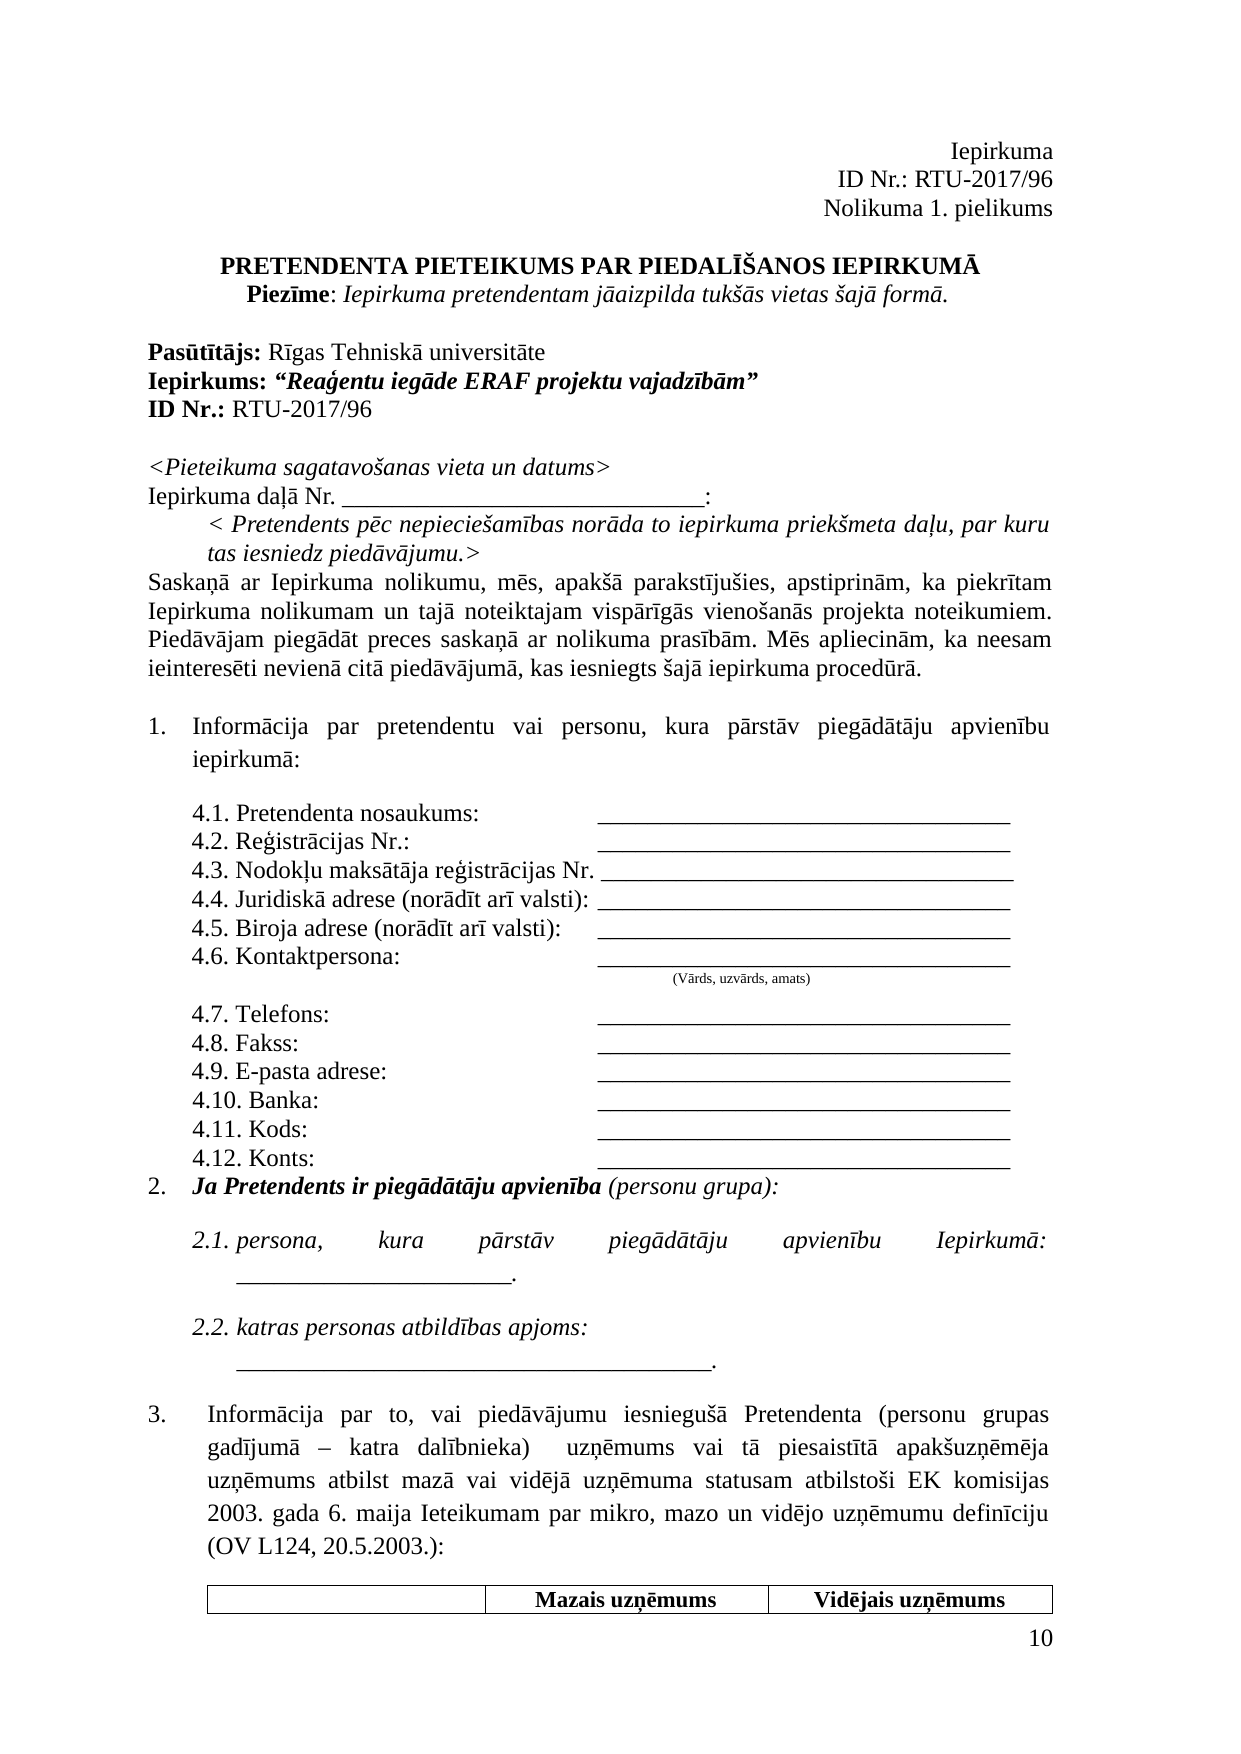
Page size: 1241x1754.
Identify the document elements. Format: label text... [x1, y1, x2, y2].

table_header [208, 1586, 485, 1612]
text 4.3. Nodokļu maksātāja reģistrācijas Nr. _________________________________ [191, 855, 1050, 884]
text (Vārds, uzvārds, amats) [648, 970, 1050, 999]
list Informācija par pretendentu vai personu, kura pārstāv piegādātāju apvienību iepirkumā: [148, 711, 1050, 773]
text 4.4. Juridiskā adrese (norādīt arī valsti): _________________________________ [191, 884, 1050, 913]
text 4.5. Biroja adrese (norādīt arī valsti): _________________________________ [191, 913, 1050, 941]
text <Pieteikuma sagatavošanas vieta un datums> [148, 452, 1050, 481]
text 4.1. Pretendenta nosaukums: _________________________________ [192, 798, 1050, 826]
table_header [486, 1586, 768, 1612]
text 4.6. Kontaktpersona: _________________________________ [191, 941, 1050, 970]
text 4.8. : _________________________________ [191, 1028, 1050, 1056]
text ID Nr.: RTU-2017/96 [148, 394, 1053, 423]
text 4.12. Konts: _________________________________ [192, 1143, 1050, 1171]
text Saskaņā ar Iepirkuma nolikumu, mēs, apakšā parakstījušies, apstiprinām, ka piekrītam Iepirkuma nolikumam un tajā noteiktajam vispārīgās vienošanās projekta noteikumiem. Piedāvājam piegādāt preces saskaņā ar nolikuma prasībām. Mēs apliecinām, ka neesam ieinteresēti nevienā citā piedāvājumā, kas iesniegts šajā iepirkuma procedūrā. [148, 567, 1053, 682]
text Iepirkums: “Reaģentu iegāde ERAF projektu vajadzībām” [148, 366, 1053, 394]
text Nolikuma 1. pielikums [635, 193, 1053, 222]
list katras personas atbildības apjoms: ______________________________________. [192, 1312, 1050, 1374]
text Iepirkuma daļā Nr. _____________________________: [148, 481, 1053, 509]
text ID Nr.: RTU-2017/96 [148, 164, 1053, 193]
text Iepirkuma [185, 136, 1053, 164]
text 4.2. Reģistrācijas Nr.: _________________________________ [191, 826, 1050, 855]
text Pretendenta par piedalīšanos IEPIRKUMĀ [148, 251, 1053, 279]
text 4.7. Telefons: _________________________________ [191, 999, 1050, 1028]
text Pasūtītājs: Rīgas Tehniskā universitāte [148, 337, 1053, 366]
text 4.11. Kods: _________________________________ [192, 1114, 1050, 1143]
list Ja Pretendents ir piegādātāju apvienība (personu grupa): [148, 1171, 1050, 1200]
text 4.9. E-pasta adrese: _________________________________ [191, 1056, 1050, 1085]
list Informācija par to, vai piedāvājumu iesniegušā Pretendenta (personu grupas gadījumā – katra dalībnieka) uzņēmums vai tā piesaistītā apakšuzņēmēja uzņēmums atbilst mazā vai vidējā uzņēmuma statusam atbilstoši EK komisijas 2003. gada 6. maija Ieteikumam par mikro, mazo un vidējo uzņēmumu definīciju (OV L124, 20.5.2003.): [148, 1399, 1050, 1560]
text 4.10. Banka: _________________________________ [192, 1085, 1050, 1114]
list persona, kura pārstāv piegādātāju apvienību Iepirkumā: ______________________. [192, 1225, 1050, 1287]
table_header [769, 1586, 1052, 1612]
text Piezīme: Iepirkuma pretendentam jāaizpilda tukšās vietas šajā formā. [148, 279, 1050, 308]
text < Pretendents pēc nepieciešamības norāda to iepirkuma priekšmeta daļu, par kuru tas iesniedz piedāvājumu.> [207, 509, 1053, 567]
